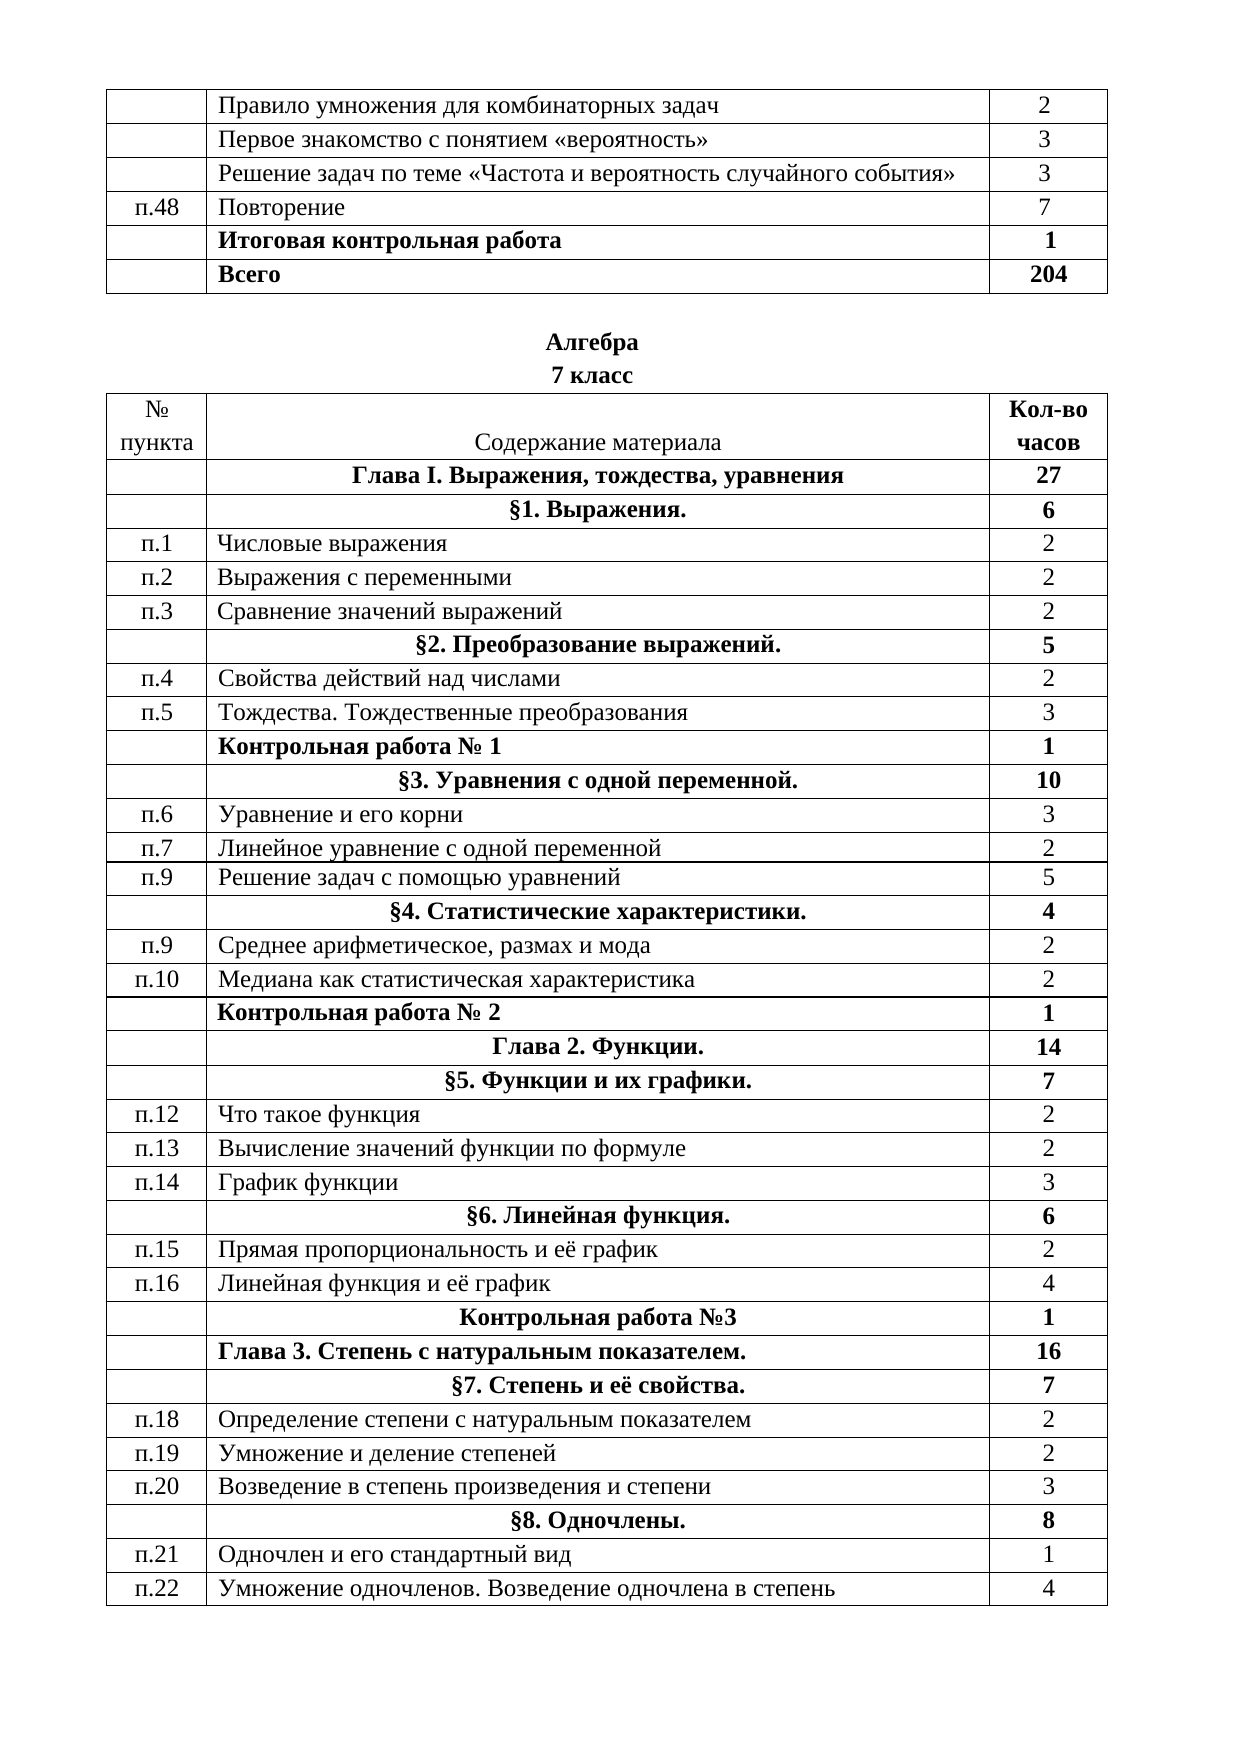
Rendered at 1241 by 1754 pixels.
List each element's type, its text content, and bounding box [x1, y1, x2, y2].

table_cell п.10 [107, 964, 206, 996]
table_cell [107, 1066, 206, 1098]
table_cell 2 [990, 1133, 1107, 1166]
table_cell 2 [990, 562, 1107, 595]
table_cell п.20 [107, 1471, 206, 1504]
table_cell п.18 [107, 1404, 206, 1437]
table_cell [107, 226, 206, 258]
table_cell 7 [990, 1066, 1107, 1098]
table_cell §5. Функции и их графики. [207, 1066, 989, 1098]
table_cell [107, 896, 206, 929]
table_cell п.48 [107, 192, 206, 224]
table_cell 6 [990, 495, 1107, 527]
table_cell 4 [990, 1573, 1107, 1605]
table_cell 2 [990, 529, 1107, 561]
table_cell 2 [990, 596, 1107, 628]
table_cell 2 [990, 1235, 1107, 1267]
table_cell п.13 [107, 1133, 206, 1166]
table_cell 3 [990, 697, 1107, 730]
table_cell [107, 460, 206, 493]
table_cell 14 [990, 1031, 1107, 1064]
table_cell п.6 [107, 799, 206, 832]
table_cell 2 [990, 1404, 1107, 1437]
table_cell [107, 1505, 206, 1538]
table_cell Возведение в степень произведения и степени [207, 1471, 989, 1504]
table_cell 4 [990, 896, 1107, 929]
table_cell 1 [990, 731, 1107, 764]
table_cell [107, 1370, 206, 1403]
table_cell Линейная функция и её график [207, 1268, 989, 1301]
table_header Содержание материала [207, 394, 989, 459]
table_cell §7. Степень и её свойства. [207, 1370, 989, 1403]
table_cell п.4 [107, 664, 206, 696]
table_cell 7 [990, 192, 1107, 224]
table_cell п.9 [107, 863, 206, 895]
table_cell п.1 [107, 529, 206, 561]
table_cell §4. Статистические характеристики. [207, 896, 989, 929]
table_cell [107, 124, 206, 157]
table_cell Глава 2. Функции. [207, 1031, 989, 1064]
table_cell Сравнение значений выражений [207, 596, 989, 628]
table_cell [107, 765, 206, 798]
table_cell §8. Одночлены. [207, 1505, 989, 1538]
table_cell Решение задач с помощью уравнений [207, 863, 989, 895]
table_cell §3. Уравнения с одной переменной. [207, 765, 989, 798]
table_cell Вычисление значений функции по формуле [207, 1133, 989, 1166]
table_cell 3 [990, 1471, 1107, 1504]
table_cell 2 [990, 664, 1107, 696]
table_cell 3 [990, 158, 1107, 191]
table_cell п.7 [107, 833, 206, 861]
table_cell Определение степени с натуральным показателем [207, 1404, 989, 1437]
table_cell п.22 [107, 1573, 206, 1605]
table_cell [107, 1201, 206, 1233]
table_cell 204 [990, 260, 1107, 293]
table_cell Линейное уравнение с одной переменной [207, 833, 989, 861]
table_cell п.3 [107, 596, 206, 628]
table_cell [107, 630, 206, 662]
table_cell Свойства действий над числами [207, 664, 989, 696]
table_cell 3 [990, 124, 1107, 157]
table_cell Числовые выражения [207, 529, 989, 561]
table_cell Умножение одночленов. Возведение одночлена в степень [207, 1573, 989, 1605]
table_cell [107, 998, 206, 1030]
table_cell п.16 [107, 1268, 206, 1301]
table_cell Прямая пропорциональность и её график [207, 1235, 989, 1267]
table_cell [107, 1336, 206, 1369]
table_cell Итоговая контрольная работа [207, 226, 989, 258]
table_cell [107, 260, 206, 293]
table_cell 2 [990, 833, 1107, 861]
table_cell График функции [207, 1167, 989, 1199]
table_cell 1 [990, 998, 1107, 1030]
text 7 класс [62, 360, 1122, 388]
table_cell 16 [990, 1336, 1107, 1369]
table_cell 8 [990, 1505, 1107, 1538]
table_cell 1 [990, 226, 1107, 258]
table_cell п.5 [107, 697, 206, 730]
table_header Кол-во часов [990, 394, 1107, 459]
table_cell Контрольная работа № 2 [207, 998, 989, 1030]
table_cell п.19 [107, 1438, 206, 1470]
table_cell Глава 3. Степень с натуральным показателем. [207, 1336, 989, 1369]
table_cell Уравнение и его корни [207, 799, 989, 832]
table_cell 4 [990, 1268, 1107, 1301]
table_cell п.9 [107, 930, 206, 963]
table_cell §6. Линейная функция. [207, 1201, 989, 1233]
table_cell Что такое функция [207, 1100, 989, 1132]
table_cell Глава I. Выражения, тождества, уравнения [207, 460, 989, 493]
table_cell §1. Выражения. [207, 495, 989, 527]
table_cell 7 [990, 1370, 1107, 1403]
table_cell Медиана как статистическая характеристика [207, 964, 989, 996]
table_cell Всего [207, 260, 989, 293]
table_cell п.12 [107, 1100, 206, 1132]
table_cell Контрольная работа № 1 [207, 731, 989, 764]
table_cell 1 [990, 1302, 1107, 1335]
table_cell 3 [990, 799, 1107, 832]
table_cell [107, 90, 206, 123]
table_cell [107, 1302, 206, 1335]
table_cell Тождества. Тождественные преобразования [207, 697, 989, 730]
table_cell [107, 1031, 206, 1064]
table_cell п.21 [107, 1539, 206, 1572]
table_cell п.15 [107, 1235, 206, 1267]
table_cell [107, 158, 206, 191]
table_cell п.2 [107, 562, 206, 595]
table_cell 2 [990, 90, 1107, 123]
table_cell 2 [990, 930, 1107, 963]
table_cell 10 [990, 765, 1107, 798]
table_cell 2 [990, 1100, 1107, 1132]
table_cell 6 [990, 1201, 1107, 1233]
text Алгебра [62, 327, 1122, 355]
table_cell Решение задач по теме «Частота и вероятность случайного события» [207, 158, 989, 191]
table_cell [107, 495, 206, 527]
table_cell 2 [990, 964, 1107, 996]
table_cell [107, 731, 206, 764]
table_cell Контрольная работа №3 [207, 1302, 989, 1335]
table_cell Одночлен и его стандартный вид [207, 1539, 989, 1572]
table_cell Повторение [207, 192, 989, 224]
table_cell 5 [990, 863, 1107, 895]
table_cell 27 [990, 460, 1107, 493]
table_header № пункта [107, 394, 206, 459]
table_cell 2 [990, 1438, 1107, 1470]
table_cell Первое знакомство с понятием «вероятность» [207, 124, 989, 157]
table_cell 5 [990, 630, 1107, 662]
table_cell 3 [990, 1167, 1107, 1199]
table_cell Умножение и деление степеней [207, 1438, 989, 1470]
table_cell Выражения с переменными [207, 562, 989, 595]
table_cell 1 [990, 1539, 1107, 1572]
table_cell §2. Преобразование выражений. [207, 630, 989, 662]
table_cell Правило умножения для комбинаторных задач [207, 90, 989, 123]
table_cell п.14 [107, 1167, 206, 1199]
table_cell Среднее арифметическое, размах и мода [207, 930, 989, 963]
